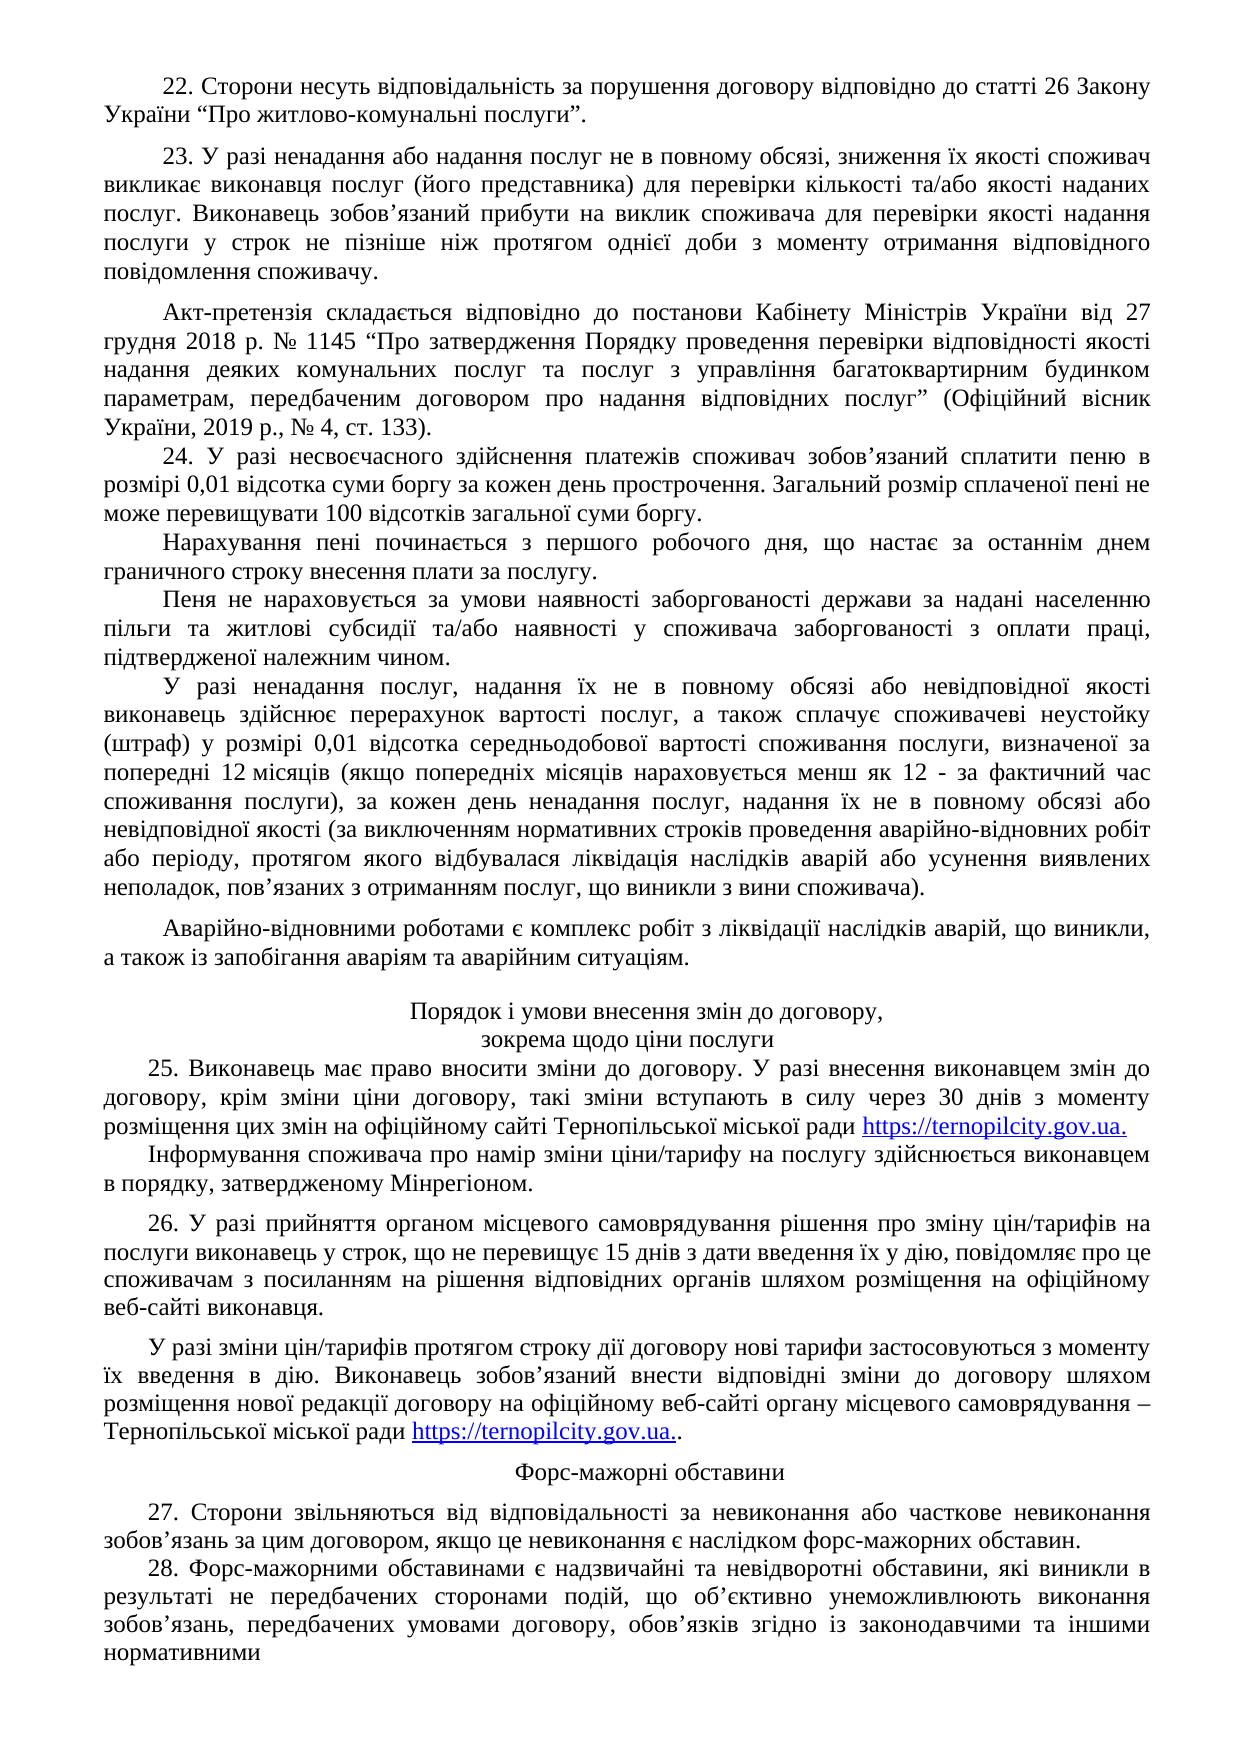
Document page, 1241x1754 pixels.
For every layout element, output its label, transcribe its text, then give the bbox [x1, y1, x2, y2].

text Пеня не нараховується за умови наявності заборгованості держави за надані населенню пільги та житлові субсидії та/або наявності у споживача заборгованості з оплати праці, підтвердженої належним чином. [103, 584, 1152, 671]
text 25. Виконавець має право вносити зміни до договору. У разі внесення виконавцем змін до договору, крім зміни ціни договору, такі зміни вступають в силу через 30 днів з моменту розміщення цих змін на офіційному сайті Тернопільської міської ради https://ternopilcity.gov.ua. [103, 1053, 1152, 1139]
text У разі зміни цін/тарифів протягом строку дії договору нові тарифи застосовуються з моменту їх введення в дію. Виконавець зобов’язаний внести відповідні зміни до договору шляхом розміщення нової редакції договору на офіційному веб-сайті органу місцевого самоврядування – Тернопільської міської ради https://ternopilcity.gov.ua.. [103, 1334, 1152, 1445]
text 24. У разі несвоєчасного здійснення платежів споживач зобов’язаний сплатити пеню в розмірі 0,01 відсотка суми боргу за кожен день прострочення. Загальний розмір сплаченої пені не може перевищувати 100 відсотків загальної суми боргу. [103, 441, 1152, 527]
text 23. У разі ненадання або надання послуг не в повному обсязі, зниження їх якості споживач викликає виконавця послуг (його представника) для перевірки кількості та/або якості наданих послуг. Виконавець зобов’язаний прибути на виклик споживача для перевірки якості надання послуги у строк не пізніше ніж протягом однієї доби з моменту отримання відповідного повідомлення споживачу. [103, 141, 1152, 284]
text Порядок і умови внесення змін до договору, зокрема щодо ціни послуги [103, 996, 1152, 1053]
text Акт-претензія складається відповідно до постанови Кабінету Міністрів України від 27 грудня 2018 р. № 1145 “Про затвердження Порядку проведення перевірки відповідності якості надання деяких комунальних послуг та послуг з управління багатоквартирним будинком параметрам, передбаченим договором про надання відповідних послуг” (Офіційний вісник України, 2019 р., № 4, ст. 133). [103, 297, 1152, 441]
text 27. Сторони звільняються від відповідальності за невиконання або часткове невиконання зобов’язань за цим договором, якщо це невиконання є наслідком форс-мажорних обставин. [103, 1498, 1152, 1554]
text Нарахування пені починається з першого робочого дня, що настає за останнім днем граничного строку внесення плати за послугу. [103, 527, 1152, 584]
text 28. Форс-мажорними обставинами є надзвичайні та невідворотні обставини, які виникли в результаті не передбачених сторонами подій, що об’єктивно унеможливлюють виконання зобов’язань, передбачених умовами договору, обов’язків згідно із законодавчими та іншими нормативними [103, 1554, 1152, 1665]
text 26. У разі прийняття органом місцевого самоврядування рішення про зміну цін/тарифів на послуги виконавець у строк, що не перевищує 15 днів з дати введення їх у дію, повідомляє про це споживачам з посиланням на рішення відповідних органів шляхом розміщення на офіційному веб-сайті виконавця. [103, 1209, 1152, 1321]
text 22. Сторони несуть відповідальність за порушення договору відповідно до статті 26 Закону України “Про житлово-комунальні послуги”. [103, 71, 1152, 128]
text Аварійно-відновними роботами є комплекс робіт з ліквідації наслідків аварій, що виникли, а також із запобігання аваріям та аварійним ситуаціям. [103, 913, 1152, 971]
text Форс-мажорні обставини [103, 1458, 1152, 1486]
text У разі ненадання послуг, надання їх не в повному обсязі або невідповідної якості виконавець здійснює перерахунок вартості послуг, а також сплачує споживачеві неустойку (штраф) у розмірі 0,01 відсотка середньодобової вартості споживання послуги, визначеної за попередні 12 місяців (якщо попередніх місяців нараховується менш як 12 - за фактичний час споживання послуги), за кожен день ненадання послуг, надання їх не в повному обсязі або невідповідної якості (за виключенням нормативних строків проведення аварійно-відновних робіт або періоду, протягом якого відбувалася ліквідація наслідків аварій або усунення виявлених неполадок, пов’язаних з отриманням послуг, що виникли з вини споживача). [103, 671, 1152, 901]
text Інформування споживача про намір зміни ціни/тарифу на послугу здійснюється виконавцем в порядку, затвердженому Мінрегіоном. [103, 1139, 1152, 1197]
